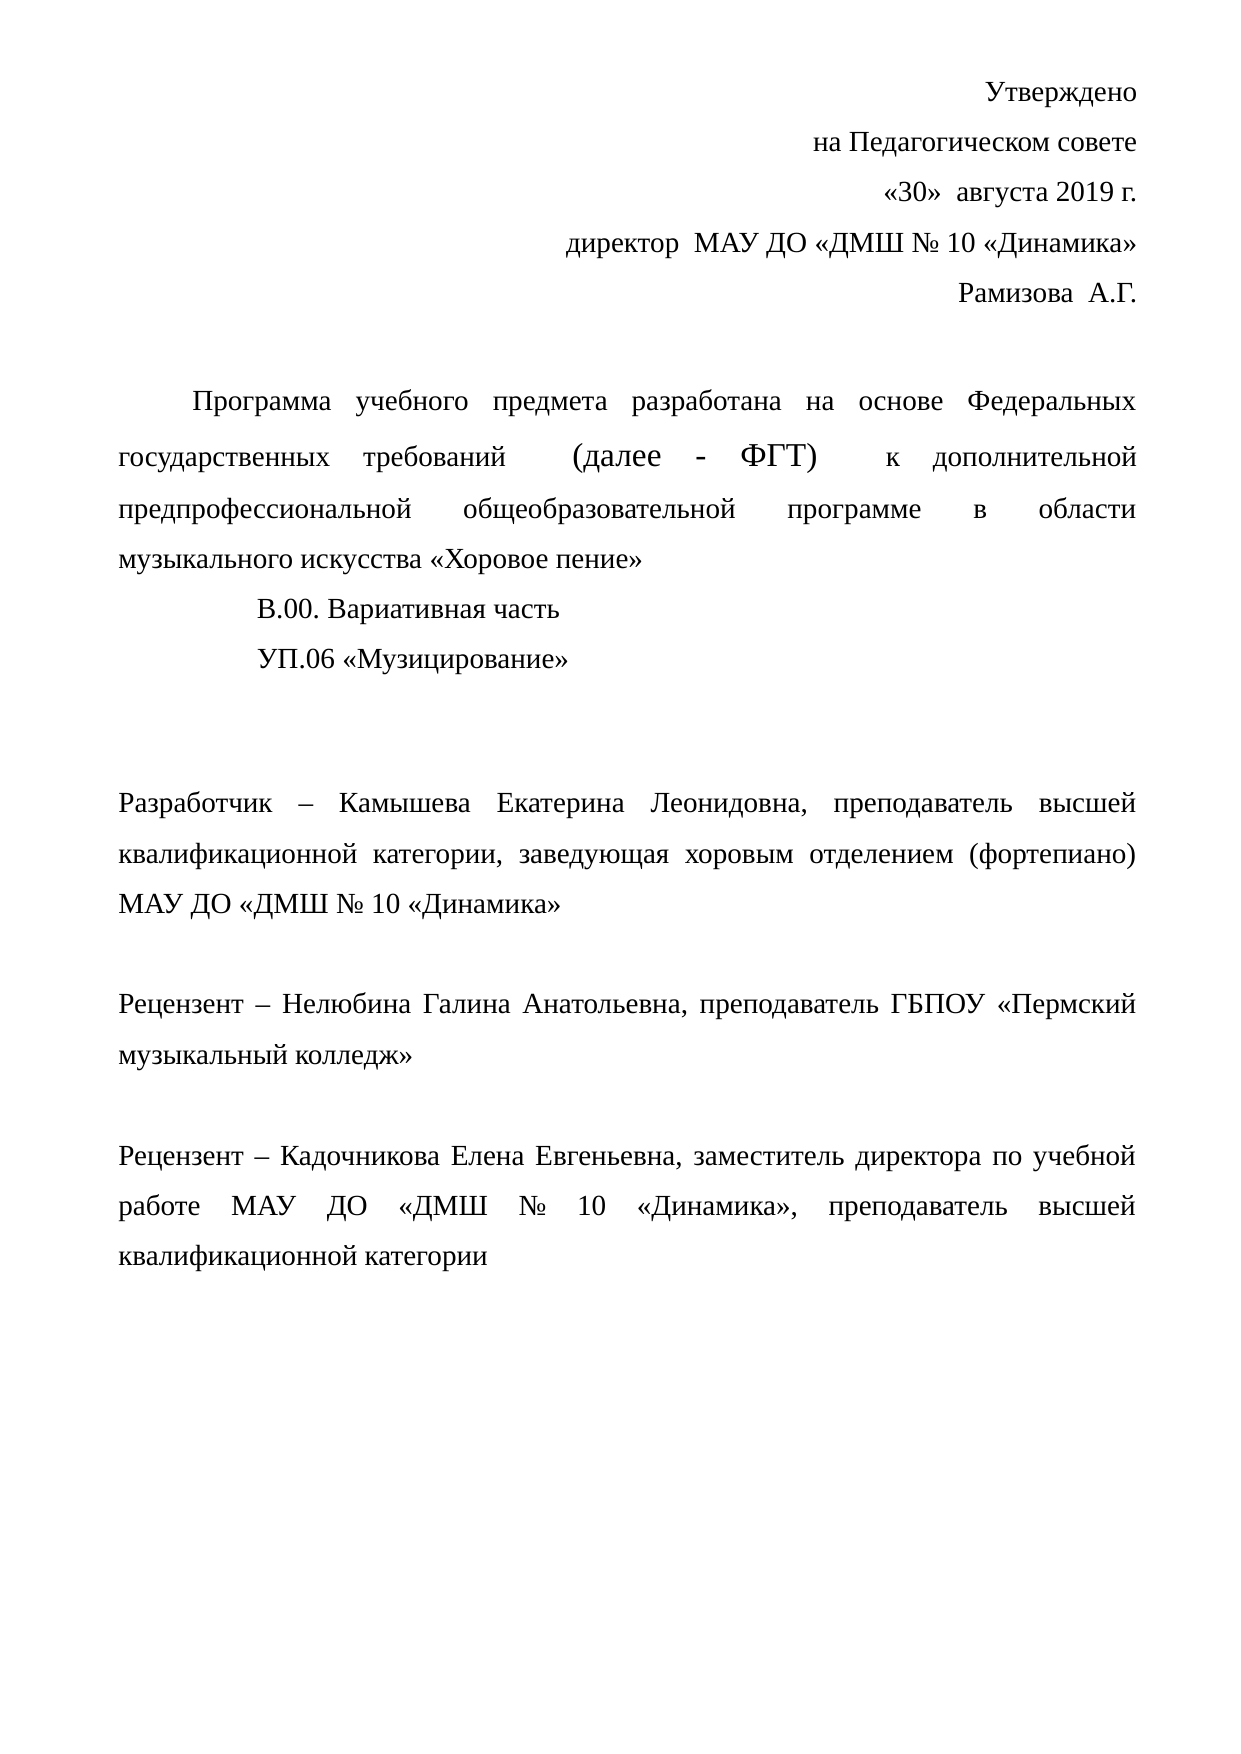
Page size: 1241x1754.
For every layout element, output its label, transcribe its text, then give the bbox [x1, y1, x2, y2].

text В.00. Вариативная часть [118, 591, 1137, 625]
text Программа учебного предмета разработана на основе Федеральных государственных требований (далее - ФГТ) к дополнительной предпрофессиональной общеобразовательной программе в области музыкального искусства «Хоровое пение» [118, 383, 1137, 574]
text Рамизова А.Г. [118, 275, 1137, 309]
text Рецензент – Нелюбина Галина Анатольевна, преподаватель ГБПОУ «Пермский музыкальный колледж» [118, 987, 1137, 1071]
text директор МАУ ДО «ДМШ № 10 «Динамика» [118, 225, 1137, 258]
text Разработчик – Камышева Екатерина Леонидовна, преподаватель высшей квалификационной категории, заведующая хоровым отделением (фортепиано) МАУ ДО «ДМШ № 10 «Динамика» [118, 785, 1137, 919]
text УП.06 «Музицирование» [118, 642, 1137, 675]
text Утверждено [118, 74, 1137, 107]
text Рецензент – Кадочникова Елена Евгеньевна, заместитель директора по учебной работе МАУ ДО «ДМШ № 10 «Динамика», преподаватель высшей квалификационной категории [118, 1138, 1137, 1272]
text «30» августа 2019 г. [118, 174, 1137, 208]
text на Педагогическом совете [118, 124, 1137, 158]
